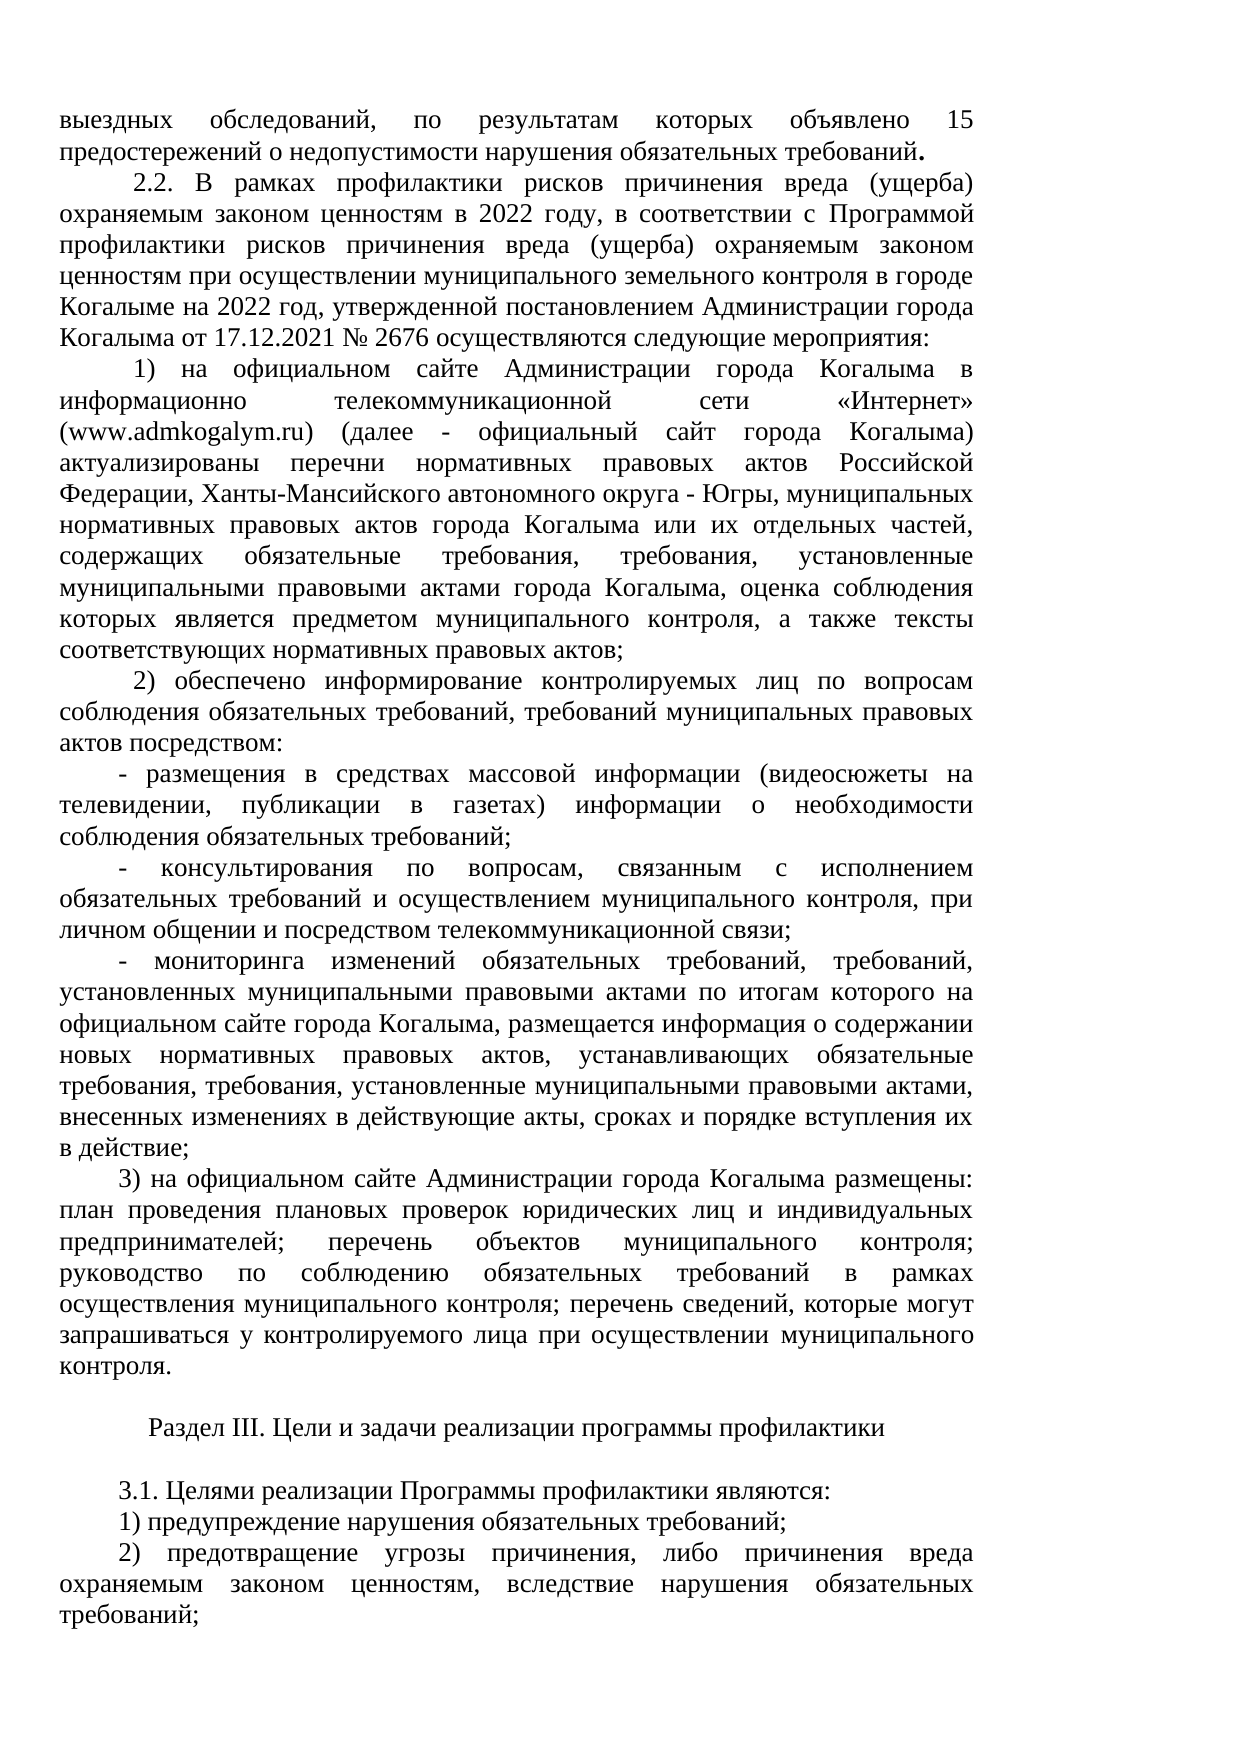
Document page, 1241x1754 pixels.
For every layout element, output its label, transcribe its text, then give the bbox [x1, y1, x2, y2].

text 1) на официальном сайте Администрации города Когалыма в информационно телекоммуникационной сети «Интернет» (www.admkogalym.ru) (далее - официальный сайт города Когалыма) актуализированы перечни нормативных правовых актов Российской Федерации, Ханты-Мансийского автономного округа - Югры, муниципальных нормативных правовых актов города Когалыма или их отдельных частей, содержащих обязательные требования, требования, установленные муниципальными правовыми актами города Когалыма, оценка соблюдения которых является предметом муниципального контроля, а также тексты соответствующих нормативных правовых актов; [59, 353, 974, 664]
text 2) предотвращение угрозы причинения, либо причинения вреда охраняемым законом ценностям, вследствие нарушения обязательных требований; [59, 1536, 974, 1629]
text - мониторинга изменений обязательных требований, требований, установленных муниципальными правовыми актами по итогам которого на официальном сайте города Когалыма, размещается информация о содержании новых нормативных правовых актов, устанавливающих обязательные требования, требования, установленные муниципальными правовыми актами, внесенных изменениях в действующие акты, сроках и порядке вступления их в действие; [59, 944, 974, 1162]
text 1) предупреждение нарушения обязательных требований; [59, 1505, 974, 1536]
text 2) обеспечено информирование контролируемых лиц по вопросам соблюдения обязательных требований, требований муниципальных правовых актов посредством: [59, 664, 974, 757]
text - размещения в средствах массовой информации (видеосюжеты на телевидении, публикации в газетах) информации о необходимости соблюдения обязательных требований; [59, 757, 974, 851]
text 2.2. В рамках профилактики рисков причинения вреда (ущерба) охраняемым законом ценностям в 2022 году, в соответствии с Программой профилактики рисков причинения вреда (ущерба) охраняемым законом ценностям при осуществлении муниципального земельного контроля в городе Когалыме на 2022 год, утвержденной постановлением Администрации города Когалыма от 17.12.2021 № 2676 осуществляются следующие мероприятия: [59, 166, 974, 353]
text - консультирования по вопросам, связанным с исполнением обязательных требований и осуществлением муниципального контроля, при личном общении и посредством телекоммуникационной связи; [59, 851, 974, 944]
text Раздел III. Цели и задачи реализации программы профилактики [59, 1412, 974, 1443]
text 3) на официальном сайте Администрации города Когалыма размещены: план проведения плановых проверок юридических лиц и индивидуальных предпринимателей; перечень объектов муниципального контроля; руководство по соблюдению обязательных требований в рамках осуществления муниципального контроля; перечень сведений, которые могут запрашиваться у контролируемого лица при осуществлении муниципального контроля. [59, 1162, 974, 1380]
text 3.1. Целями реализации Программы профилактики являются: [59, 1474, 974, 1505]
